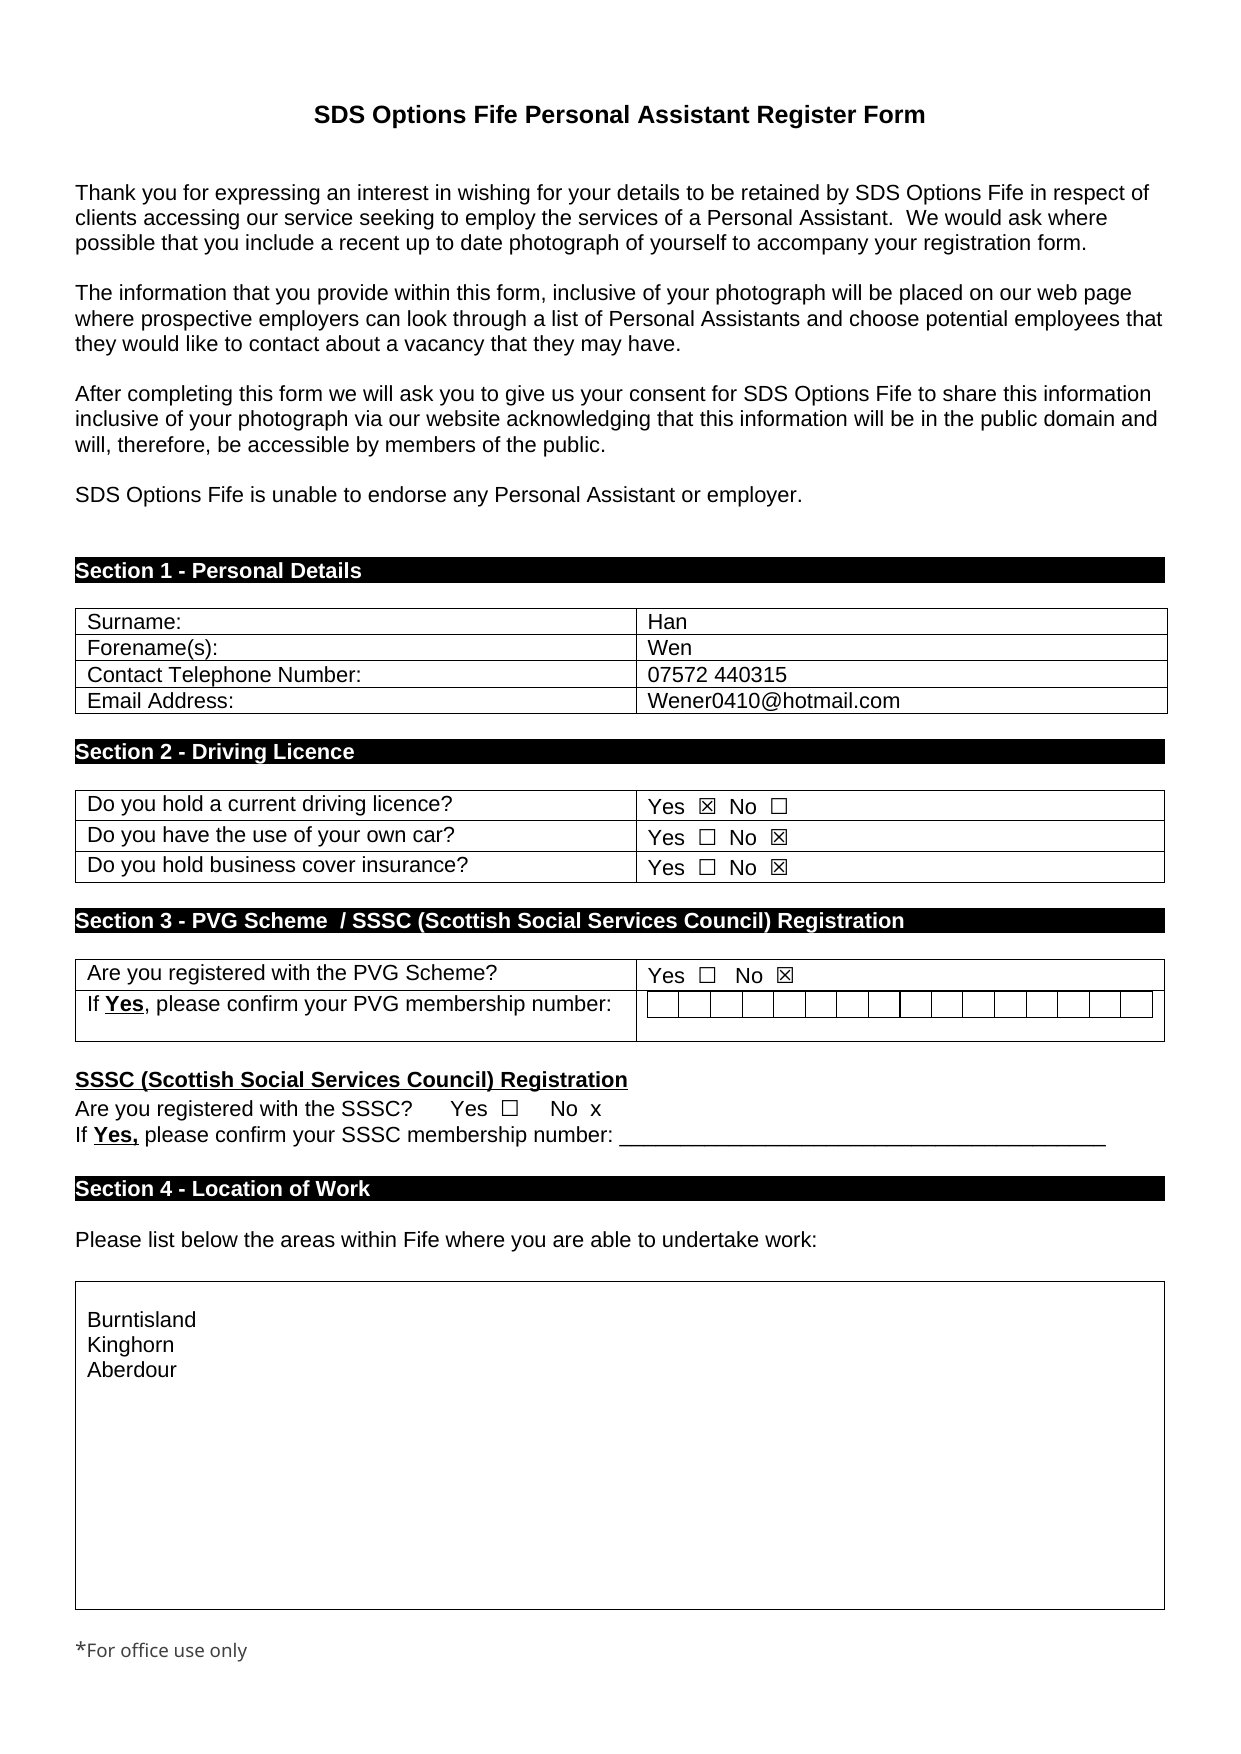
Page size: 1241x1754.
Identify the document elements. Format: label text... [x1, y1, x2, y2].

table_header Burntisland Kinghorn Aberdour [76, 1282, 1164, 1609]
table_cell Yes No [637, 821, 1164, 851]
text Are you registered with the SSSC? Yes ☐ No x [75, 1092, 1165, 1122]
text *For office use only [75, 1636, 1165, 1664]
table_header Yes No [637, 960, 1164, 989]
table_header Surname: [76, 609, 636, 634]
text Section 3 - PVG Scheme / SSSC (Scottish Social Services Council) Registration [75, 908, 1165, 933]
text Section 4 - Location of Work [75, 1176, 1165, 1201]
text Please list below the areas within Fife where you are able to undertake work: [75, 1227, 1165, 1252]
text After completing this form we will ask you to give us your consent for SDS Options Fife to share this information inclusive of your photograph via our website acknowledging that this information will be in the public domain and will, therefore, be accessible by members of the public. [75, 381, 1165, 457]
table_cell Forename(s): [76, 635, 636, 660]
text Section 2 - Driving Licence [75, 739, 1165, 764]
table_cell Do you hold business cover insurance? [76, 852, 636, 882]
table_header Han [637, 609, 1167, 634]
table_cell Email Address: [76, 688, 636, 713]
text SDS Options Fife is unable to endorse any Personal Assistant or employer. [75, 482, 1165, 507]
table_cell 07572 440315 [637, 661, 1167, 687]
table_cell Contact Telephone Number: [76, 661, 636, 687]
text SSSC (Scottish Social Services Council) Registration [75, 1067, 1165, 1092]
table_header Yes No [637, 791, 1164, 820]
text Section 1 - Personal Details [75, 557, 1165, 583]
table_cell Wener0410@hotmail.com [637, 688, 1167, 713]
table_cell Yes No [637, 852, 1164, 882]
text SDS Options Fife Personal Assistant Register Form [75, 100, 1165, 129]
text If Yes, please confirm your SSSC membership number: ________________________________________ [75, 1122, 1165, 1147]
table_cell [637, 991, 1164, 1041]
table_header Are you registered with the PVG Scheme? [76, 960, 636, 989]
table_header Do you hold a current driving licence? [76, 791, 636, 820]
table_cell If Yes, please confirm your PVG membership number: [76, 991, 636, 1041]
text Thank you for expressing an interest in wishing for your details to be retained by SDS Options Fife in respect of clients accessing our service seeking to employ the services of a Personal Assistant. We would ask where possible that you include a recent up to date photograph of yourself to accompany your registration form. [75, 179, 1165, 255]
table_cell Wen [637, 635, 1167, 660]
text The information that you provide within this form, inclusive of your photograph will be placed on our web page where prospective employers can look through a list of Personal Assistants and choose potential employees that they would like to contact about a vacancy that they may have. [75, 280, 1165, 356]
table_cell Do you have the use of your own car? [76, 821, 636, 851]
